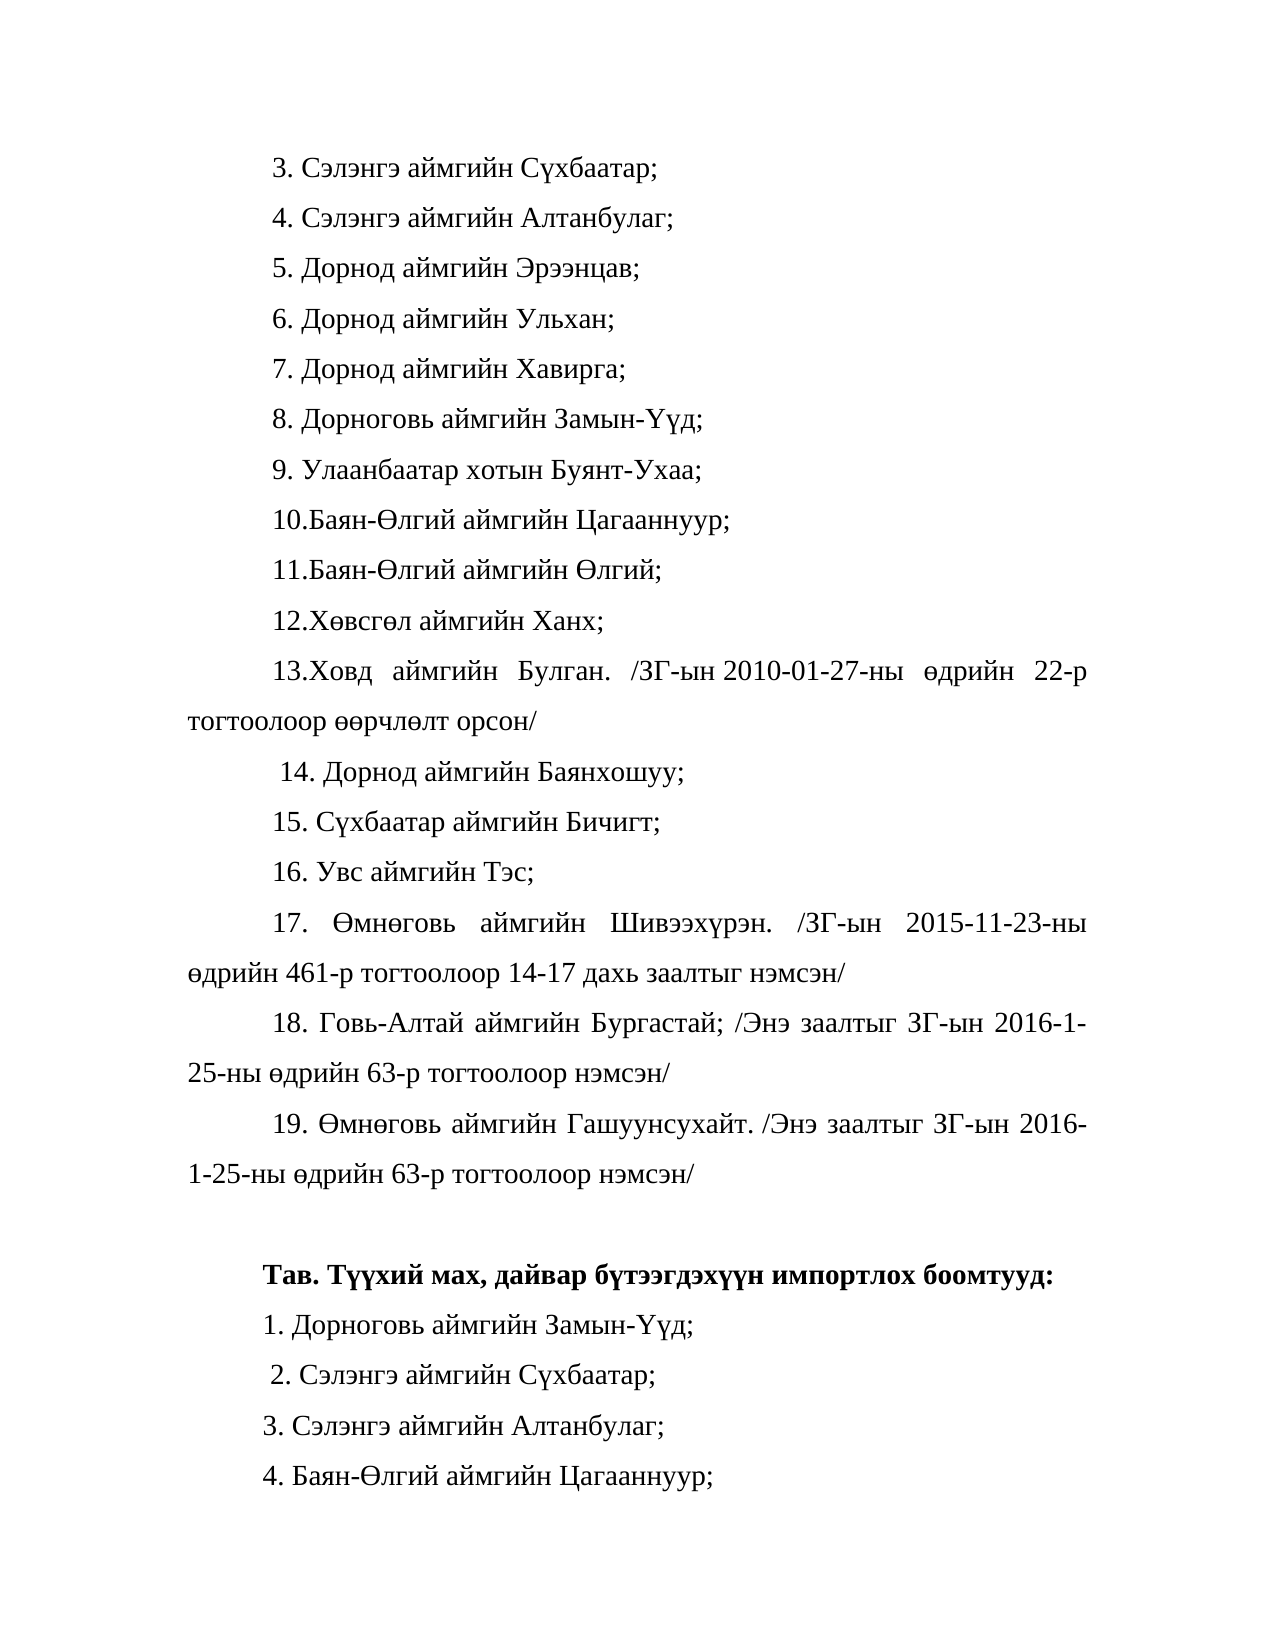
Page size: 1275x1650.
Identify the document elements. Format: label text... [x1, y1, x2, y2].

text 9. Улаанбаатар хотын Буянт-Ухаа; [187, 452, 1087, 485]
text 6. Дорнод аймгийн Ульхан; [187, 301, 1087, 334]
text 14. Дорнод аймгийн Баянхошуу; [187, 754, 1087, 787]
text 18. Говь-Алтай аймгийн Бургастай; /Энэ заалтыг ЗГ-ын 2016-1-25-ны өдрийн 63-р тогтоолоор нэмсэн/ [187, 1005, 1087, 1089]
text 8. Дорноговь аймгийн Замын-Үүд; [187, 402, 1087, 435]
text Тав. Түүхий мах, дайвар бүтээгдэхүүн импортлох боомтууд: [187, 1257, 1087, 1290]
text 4. Сэлэнгэ аймгийн Алтанбулаг; [187, 200, 1087, 234]
text 3. Сэлэнгэ аймгийн Алтанбулаг; [187, 1408, 1087, 1441]
text 4. Баян-Өлгий аймгийн Цагааннуур; [187, 1458, 1087, 1492]
text 16. Увс аймгийн Тэс; [187, 854, 1087, 888]
text 17. Өмнөговь аймгийн Шивээхүрэн. /ЗГ-ын 2015-11-23-ны өдрийн 461-р тогтоолоор 14-17 дахь заалтыг нэмсэн/ [187, 905, 1087, 988]
text 15. Сүхбаатар аймгийн Бичигт; [187, 804, 1087, 838]
text 13.Ховд аймгийн Булган. /ЗГ-ын 2010-01-27-ны өдрийн 22-р тогтоолоор өөрчлөлт орсон/ [187, 653, 1087, 737]
text 10.Баян-Өлгий аймгийн Цагааннуур; [187, 502, 1087, 536]
text 19. Өмнөговь аймгийн Гашуунсухайт. /Энэ заалтыг ЗГ-ын 2016-1-25-ны өдрийн 63-р тогтоолоор нэмсэн/ [187, 1106, 1087, 1190]
text 12.Хөвсгөл аймгийн Ханх; [187, 603, 1087, 636]
text 3. Сэлэнгэ аймгийн Сүхбаатар; [187, 150, 1087, 183]
text 1. Дорноговь аймгийн Замын-Үүд; [187, 1307, 1087, 1341]
text 2. Сэлэнгэ аймгийн Сүхбаатар; [187, 1357, 1087, 1391]
text 11.Баян-Өлгий аймгийн Өлгий; [187, 552, 1087, 586]
text 7. Дорнод аймгийн Хавирга; [187, 351, 1087, 385]
text 5. Дорнод аймгийн Эрээнцав; [187, 251, 1087, 284]
